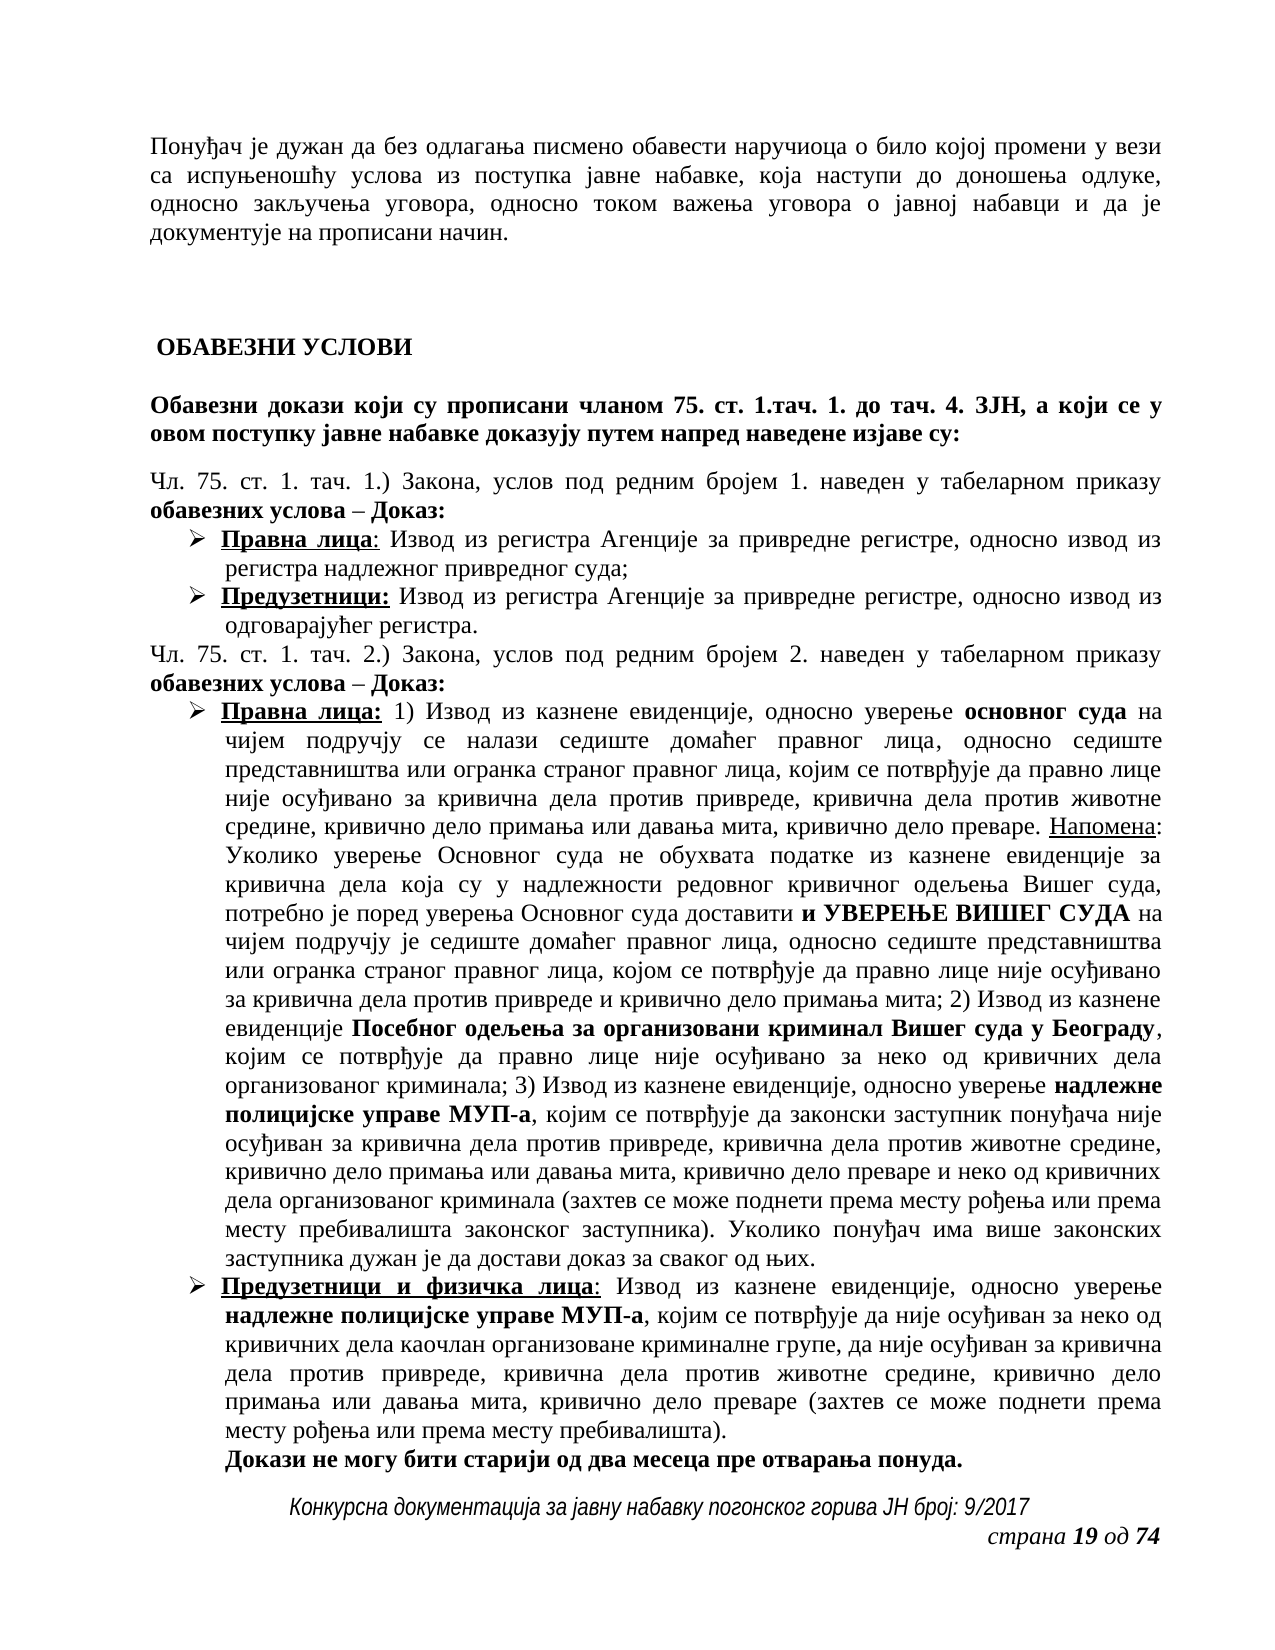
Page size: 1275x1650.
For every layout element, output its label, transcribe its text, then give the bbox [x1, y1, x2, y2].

list Предузетници и физичка лица: Извод из казнене евиденције, односно уверење надлежне полицијске управе МУП-а, којим се потврђује да није осуђиван за неко од кривичних дела каочлан организоване криминалне групе, да није осуђиван за кривична дела против привреде, кривична дела против животне средине, кривично дело примања или давања мита, кривично дело преваре (захтев се може поднети према месту рођења или према месту пребивалишта). [187, 1271, 1162, 1444]
list Правна лица: 1) Извод из казнене евиденције, односно уверењe основног суда на чијем подручју се налази седиште домаћег правног лица, односно седиште представништва или огранка страног правног лица, којим се потврђује да правно лице није осуђивано за кривична дела против привреде, кривична дела против животне средине, кривично дело примања или давања мита, кривично дело преваре. Напомена: Уколико уверење Основног суда не обухвата податке из казнене евиденције за кривична дела која су у надлежности редовног кривичног одељења Вишег суда, потребно је поред уверења Основног суда доставити и УВЕРЕЊЕ ВИШЕГ СУДА на чијем подручју је седиште домаћег правног лица, односно седиште представништва или огранка страног правног лица, којом се потврђује да правно лице није осуђивано за кривична дела против привреде и кривично дело примања мита; 2) Извод из казнене евиденције Посебног одељења за организовани криминал Вишег суда у Београду, којим се потврђује да правно лице није осуђивано за неко од кривичних дела организованог криминала; 3) Извод из казнене евиденције, односно уверење надлежне полицијске управе МУП-а, којим се потврђује да законски заступник понуђача није осуђиван за кривична дела против привреде, кривична дела против животне средине, кривично дело примања или давања мита, кривично дело преваре и неко од кривичних дела организованог криминала (захтев се може поднети према месту рођења или према месту пребивалишта законског заступника). Уколико понуђач има више законских заступника дужан је да достави доказ за сваког од њих. [187, 696, 1162, 1271]
text Чл. 75. ст. 1. тач. 2.) Закона, услов под редним бројем 2. наведен у табеларном приказу обавезних услова – Доказ: [150, 639, 1162, 696]
list Докази не могу бити старији од два месеца пре отварања понуда. [225, 1444, 1162, 1473]
list Предузетници: Извод из регистра Агенције за привредне регистре, односно извод из одговарајућег регистра. [187, 581, 1162, 639]
text Понуђач је дужан да без одлагања писмено обавести наручиоца о било којој промени у вези са испуњеношћу услова из поступка јавне набавке, која наступи до доношења одлуке, односно закључења уговора, односно током важења уговора о јавној набавци и да је документује на прописани начин. [150, 131, 1162, 246]
list Правна лица: Извод из регистра Агенције за привредне регистре, односно извод из регистра надлежног привредног суда; [187, 524, 1162, 581]
text Чл. 75. ст. 1. тач. 1.) Закона, услов под редним бројем 1. наведен у табеларном приказу обавезних услова – Доказ: [150, 466, 1162, 524]
text ОБАВЕЗНИ УСЛОВИ [150, 332, 1162, 361]
text Обавезни докази који су прописани чланом 75. ст. 1.тач. 1. до тач. 4. ЗЈН, а који се у овом поступку јавне набавке доказују путем напред наведене изјаве су: [150, 390, 1162, 447]
